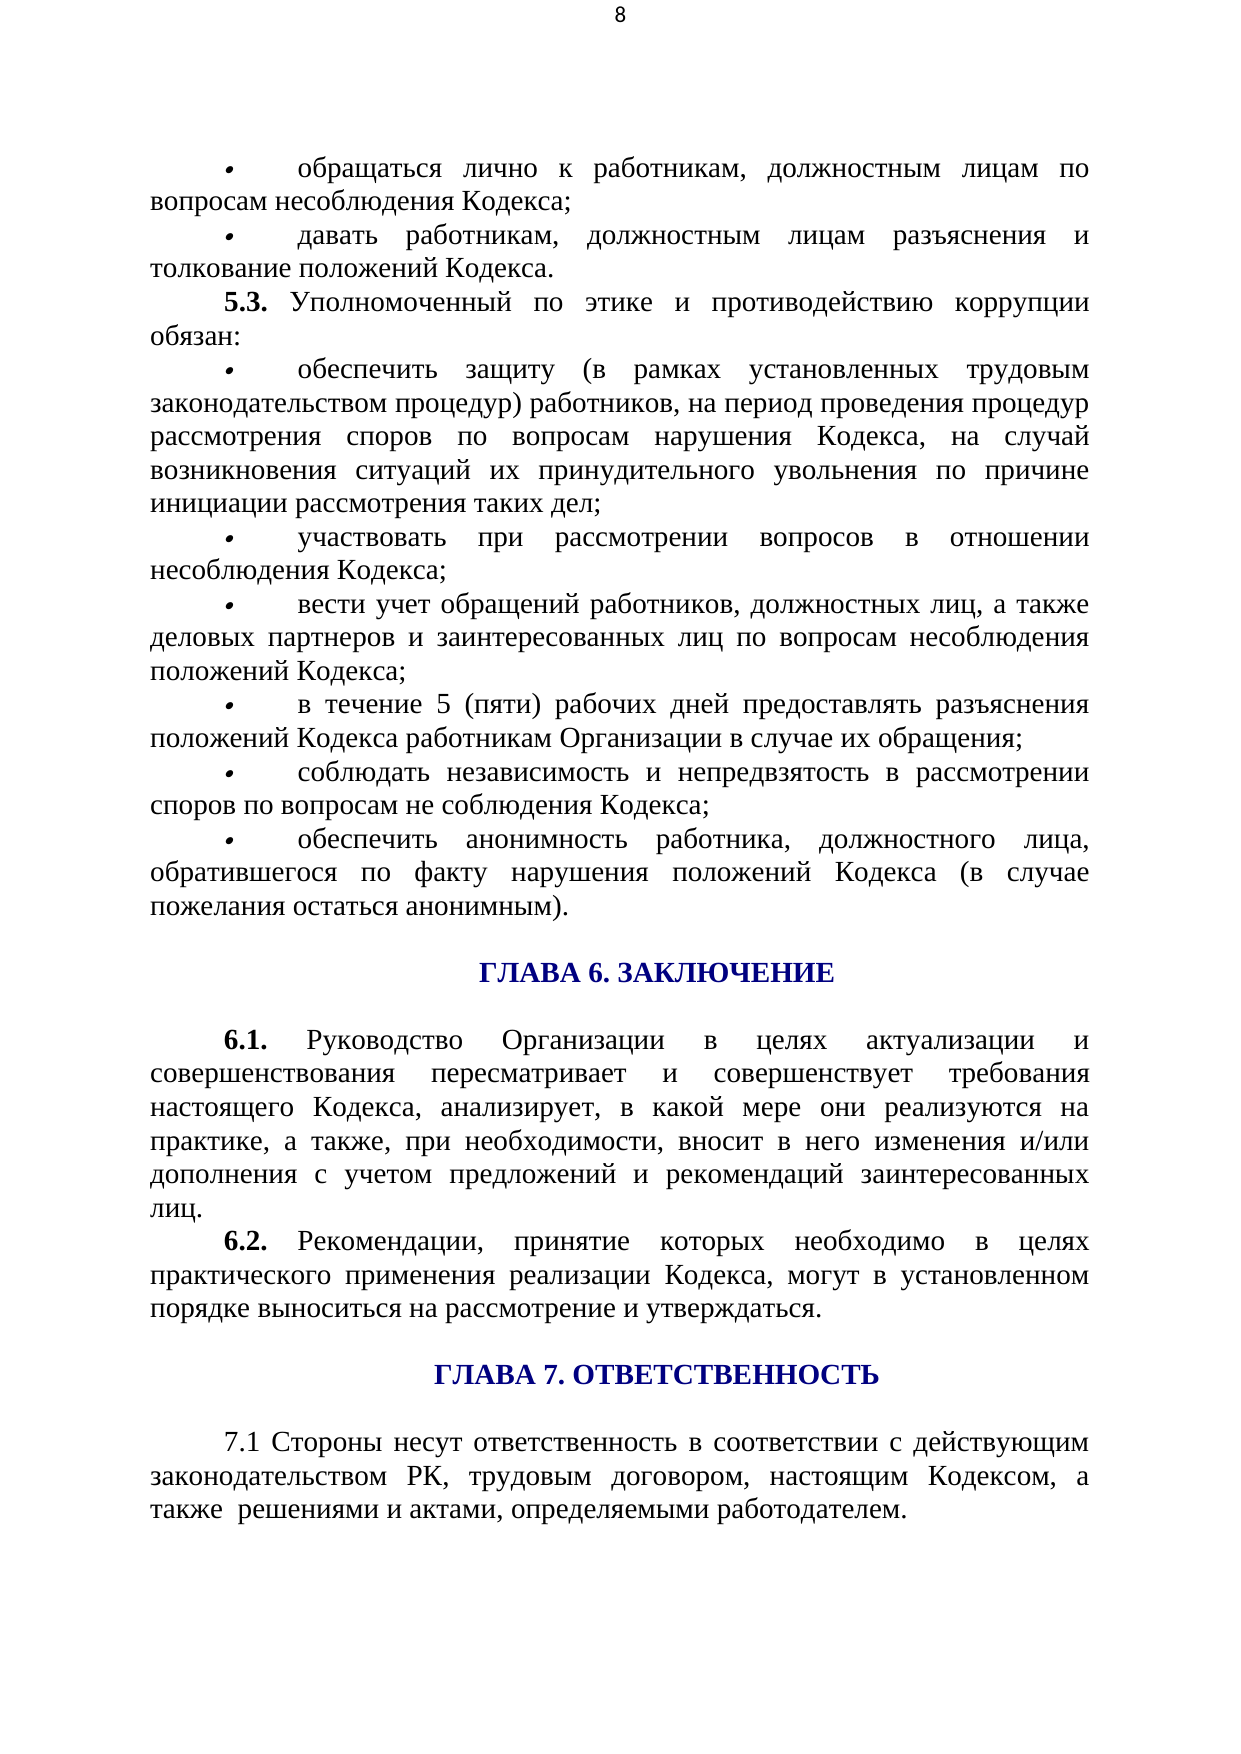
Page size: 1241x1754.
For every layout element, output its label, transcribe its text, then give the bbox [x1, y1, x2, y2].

text 6.2. Рекомендации, принятие которых необходимо в целях практического применения реализации Кодекса, могут в установленном порядке выноситься на рассмотрение и утверждаться. [150, 1223, 1090, 1324]
text 7.1 Стороны несут ответственность в соответствии с действующим законодательством РК, трудовым договором, настоящим Кодексом, а также решениями и актами, определяемыми работодателем. [150, 1424, 1090, 1525]
text ГЛАВА 6. ЗАКЛЮЧЕНИЕ [150, 955, 1090, 988]
text 6.1. Руководство Организации в целях актуализации и совершенствования пересматривает и совершенствует требования настоящего Кодекса, анализирует, в какой мере они реализуются на практике, а также, при необходимости, вносит в него изменения и/или дополнения с учетом предложений и рекомендаций заинтересованных лиц. [150, 1022, 1090, 1223]
list вести учет обращений работников, должностных лиц, а также деловых партнеров и заинтересованных лиц по вопросам несоблюдения положений Кодекса; [150, 586, 1090, 687]
text ГЛАВА 7. ОТВЕТСТВЕННОСТЬ [150, 1357, 1090, 1391]
list обеспечить защиту (в рамках установленных трудовым законодательством процедур) работников, на период проведения процедур рассмотрения споров по вопросам нарушения Кодекса, на случай возникновения ситуаций их принудительного увольнения по причине инициации рассмотрения таких дел; [150, 351, 1090, 519]
list давать работникам, должностным лицам разъяснения и толкование положений Кодекса. [150, 217, 1090, 284]
list участвовать при рассмотрении вопросов в отношении несоблюдения Кодекса; [150, 519, 1090, 586]
text 5.3. Уполномоченный по этике и противодействию коррупции обязан: [150, 284, 1090, 351]
list обращаться лично к работникам, должностным лицам по вопросам несоблюдения Кодекса; [150, 150, 1090, 217]
list в течение 5 (пяти) рабочих дней предоставлять разъяснения положений Кодекса работникам Организации в случае их обращения; [150, 687, 1090, 754]
list обеспечить анонимность работника, должностного лица, обратившегося по факту нарушения положений Кодекса (в случае пожелания остаться анонимным). [150, 821, 1090, 921]
list соблюдать независимость и непредвзятость в рассмотрении споров по вопросам не соблюдения Кодекса; [150, 754, 1090, 821]
